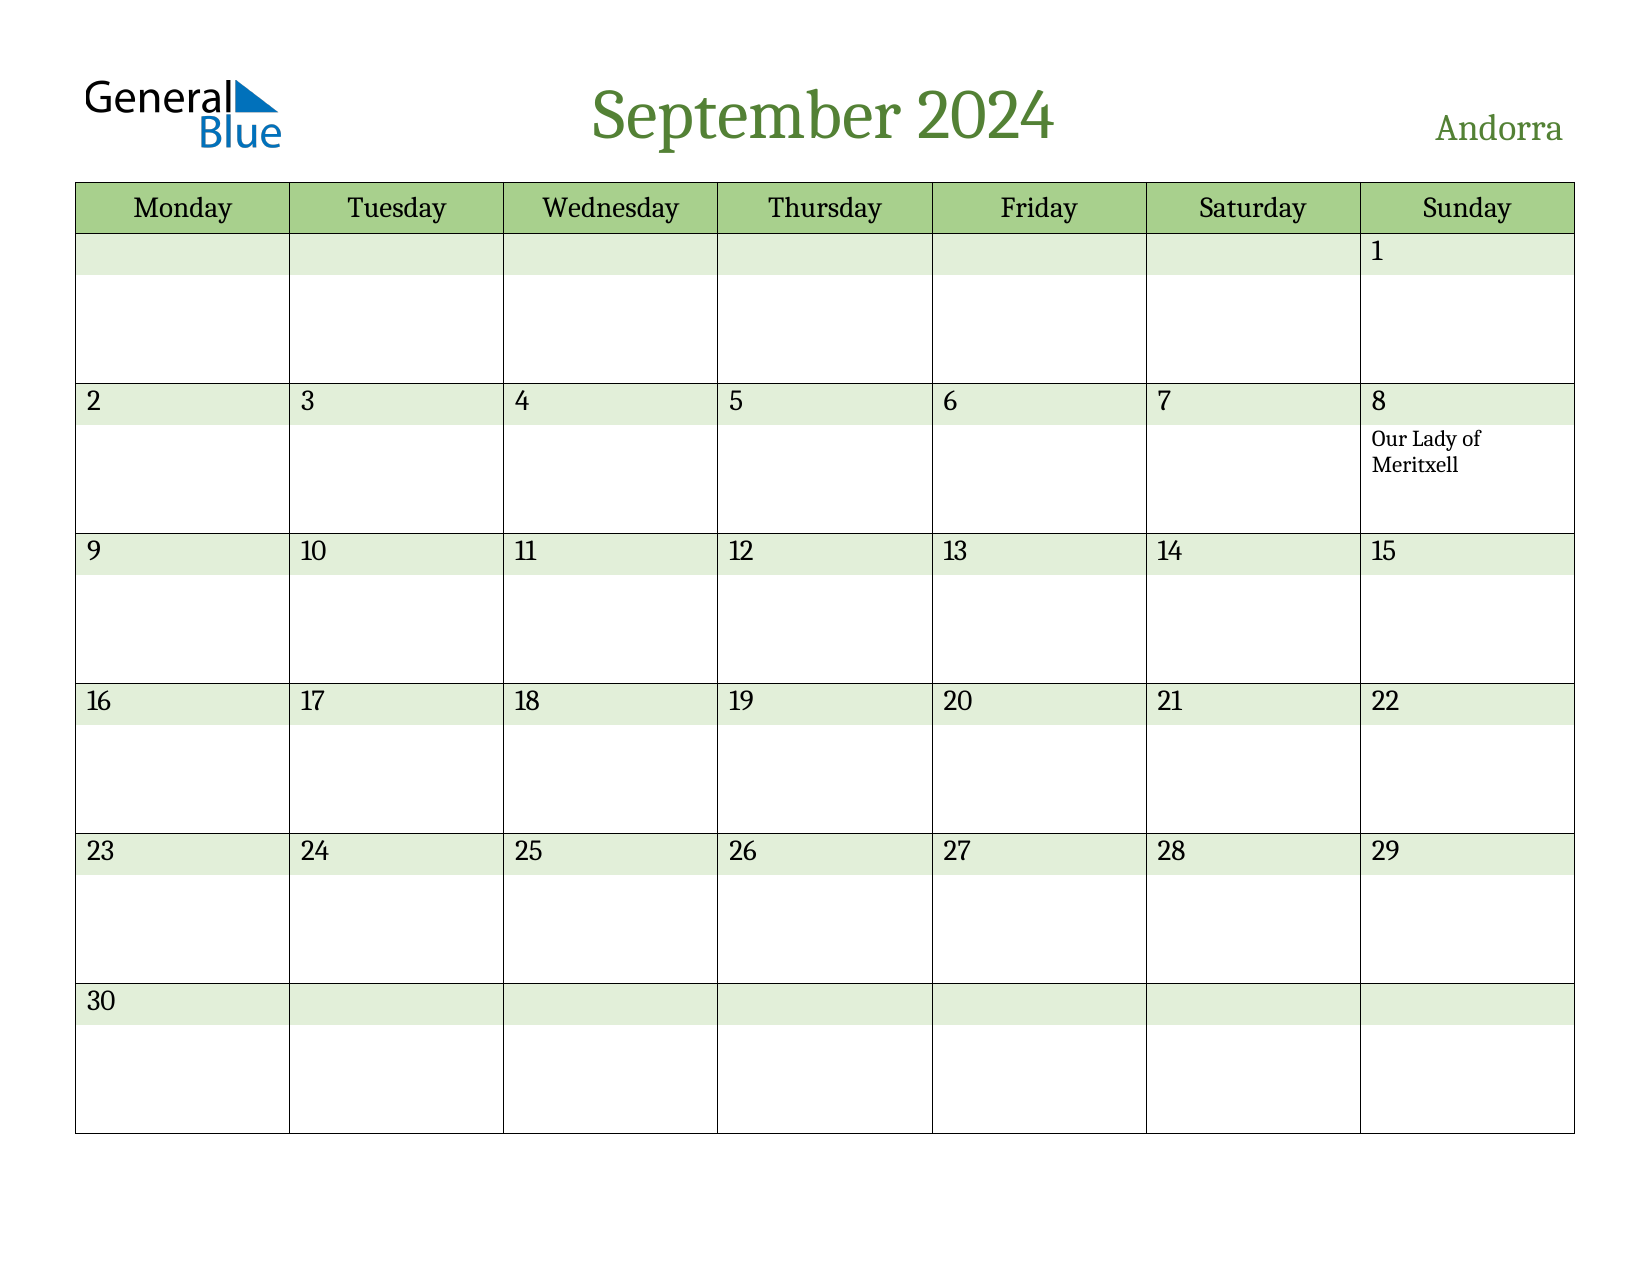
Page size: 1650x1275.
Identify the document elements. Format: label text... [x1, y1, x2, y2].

table_cell Saturday [1147, 183, 1360, 233]
table_cell [718, 875, 932, 983]
table_cell [504, 984, 717, 1025]
table_cell Our Lady of Meritxell [1361, 425, 1574, 533]
table_cell 13 [933, 534, 1146, 575]
table_header September 2024 [504, 75, 1146, 182]
table_cell Sunday [1361, 183, 1574, 233]
table_cell [1147, 725, 1360, 833]
table_cell [76, 575, 289, 683]
table_cell [718, 575, 932, 683]
table_cell 27 [933, 834, 1146, 875]
table_cell [933, 984, 1146, 1025]
table_cell 3 [290, 384, 503, 425]
table_cell 29 [1361, 834, 1574, 875]
table_cell [76, 725, 289, 833]
table_cell [290, 425, 503, 533]
table_cell [718, 425, 932, 533]
table_cell Thursday [718, 183, 932, 233]
table_cell 10 [290, 534, 503, 575]
table_cell 5 [718, 384, 932, 425]
table_cell [290, 1025, 503, 1133]
table_cell 8 [1361, 384, 1574, 425]
table_cell [718, 984, 932, 1025]
table_cell 15 [1361, 534, 1574, 575]
table_cell [1361, 984, 1574, 1025]
table_cell [504, 425, 717, 533]
table_cell [933, 425, 1146, 533]
table_cell 21 [1147, 684, 1360, 725]
table_cell [1361, 1025, 1574, 1133]
table_cell 26 [718, 834, 932, 875]
table_cell [76, 275, 289, 383]
table_cell [1147, 234, 1360, 275]
table_cell 17 [290, 684, 503, 725]
table_cell [718, 1025, 932, 1133]
picture [86, 80, 281, 148]
table_cell [1361, 875, 1574, 983]
table_cell 6 [933, 384, 1146, 425]
table_cell 25 [504, 834, 717, 875]
table_cell 2 [76, 384, 289, 425]
table_header [76, 75, 503, 182]
table_cell 9 [76, 534, 289, 575]
table_cell [290, 275, 503, 383]
table_cell 23 [76, 834, 289, 875]
table_cell 1 [1361, 234, 1574, 275]
table_cell [290, 875, 503, 983]
table_cell Wednesday [504, 183, 717, 233]
table_cell [290, 984, 503, 1025]
table_cell [933, 275, 1146, 383]
table_cell 12 [718, 534, 932, 575]
table_cell [933, 234, 1146, 275]
table_cell [1147, 425, 1360, 533]
table_cell 28 [1147, 834, 1360, 875]
table_cell [933, 1025, 1146, 1133]
table_cell 22 [1361, 684, 1574, 725]
table_cell [1361, 575, 1574, 683]
table_cell [290, 725, 503, 833]
table_header Andorra [1146, 75, 1574, 182]
table_cell [1361, 275, 1574, 383]
table_cell [290, 575, 503, 683]
table_cell [504, 1025, 717, 1133]
table_cell [504, 575, 717, 683]
table_cell 14 [1147, 534, 1360, 575]
table_cell [76, 875, 289, 983]
table_cell [1361, 725, 1574, 833]
table_cell [76, 234, 289, 275]
table_cell [718, 725, 932, 833]
table_cell [504, 725, 717, 833]
table_cell 4 [504, 384, 717, 425]
table_cell Friday [933, 183, 1146, 233]
table_cell [1147, 1025, 1360, 1133]
table_cell 11 [504, 534, 717, 575]
table_cell [290, 234, 503, 275]
table_cell 18 [504, 684, 717, 725]
table_cell [1147, 575, 1360, 683]
table_cell [504, 234, 717, 275]
table_cell 24 [290, 834, 503, 875]
table_cell 30 [76, 984, 289, 1025]
table_cell [718, 275, 932, 383]
table_cell [1147, 275, 1360, 383]
table_cell Tuesday [290, 183, 503, 233]
table_cell [1147, 984, 1360, 1025]
table_cell 16 [76, 684, 289, 725]
table_cell [933, 875, 1146, 983]
table_cell Monday [76, 183, 289, 233]
table_cell [504, 875, 717, 983]
table_cell [933, 575, 1146, 683]
table_cell [76, 425, 289, 533]
table_cell [76, 1025, 289, 1133]
table_cell [933, 725, 1146, 833]
table_cell 20 [933, 684, 1146, 725]
table_cell [504, 275, 717, 383]
table_cell [1147, 875, 1360, 983]
table_cell 19 [718, 684, 932, 725]
table_cell [718, 234, 932, 275]
table_cell 7 [1147, 384, 1360, 425]
